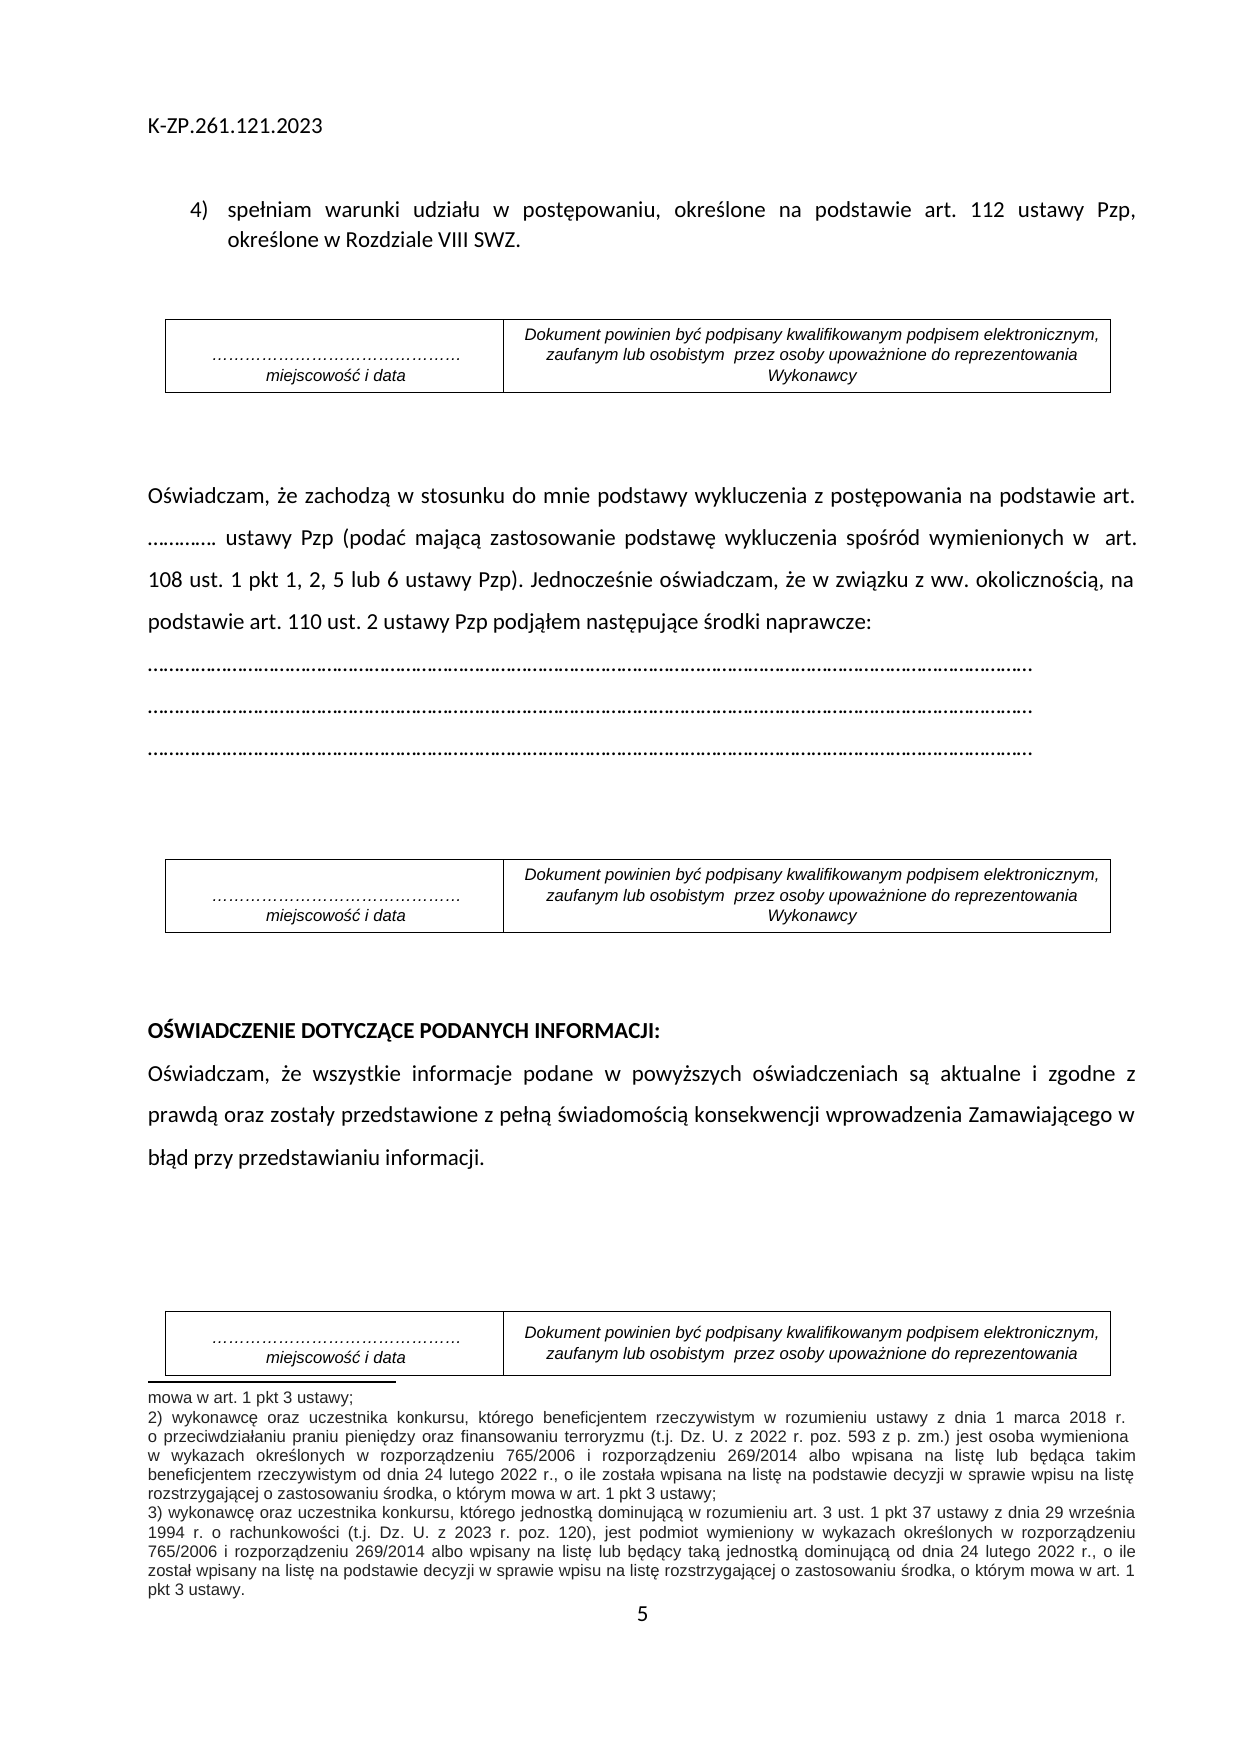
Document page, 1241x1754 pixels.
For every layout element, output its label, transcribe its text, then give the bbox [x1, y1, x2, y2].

text …………………………………………………………………………………………………………………………………………………… [148, 649, 1137, 677]
text …………………………………………………………………………………………………………………………………………………… [148, 733, 1137, 761]
table_header Dokument powinien być podpisany kwalifikowanym podpisem elektronicznym, zaufanym lub osobistym przez osoby upoważnione do reprezentowania Wykonawcy [504, 320, 1110, 392]
text OŚWIADCZENIE DOTYCZĄCE PODANYCH INFORMACJI: [148, 1017, 1137, 1045]
table_header Dokument powinien być podpisany kwalifikowanym podpisem elektronicznym, zaufanym lub osobistym przez osoby upoważnione do reprezentowania Wykonawcy [504, 860, 1110, 932]
table_header ……………………………………… miejscowość i data [166, 320, 503, 392]
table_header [166, 1312, 503, 1375]
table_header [504, 1312, 1110, 1375]
text …………………………………………………………………………………………………………………………………………………… [148, 691, 1137, 719]
text Oświadczam, że wszystkie informacje podane w powyższych oświadczeniach są aktualne i zgodne z prawdą oraz zostały przedstawione z pełną świadomością konsekwencji wprowadzenia Zamawiającego w błąd przy przedstawianiu informacji. [148, 1059, 1137, 1171]
list spełniam warunki udziału w postępowaniu, określone na podstawie art. 112 ustawy Pzp, określone w Rozdziale VIII SWZ. [190, 195, 1137, 253]
text Oświadczam, że zachodzą w stosunku do mnie podstawy wykluczenia z postępowania na podstawie art. …………. ustawy Pzp (podać mającą zastosowanie podstawę wykluczenia spośród wymienionych w art. 108 ust. 1 pkt 1, 2, 5 lub 6 ustawy Pzp). Jednocześnie oświadczam, że w związku z ww. okolicznością, na podstawie art. 110 ust. 2 ustawy Pzp podjąłem następujące środki naprawcze: [148, 481, 1137, 635]
table_header ……………………………………… miejscowość i data [166, 860, 503, 932]
